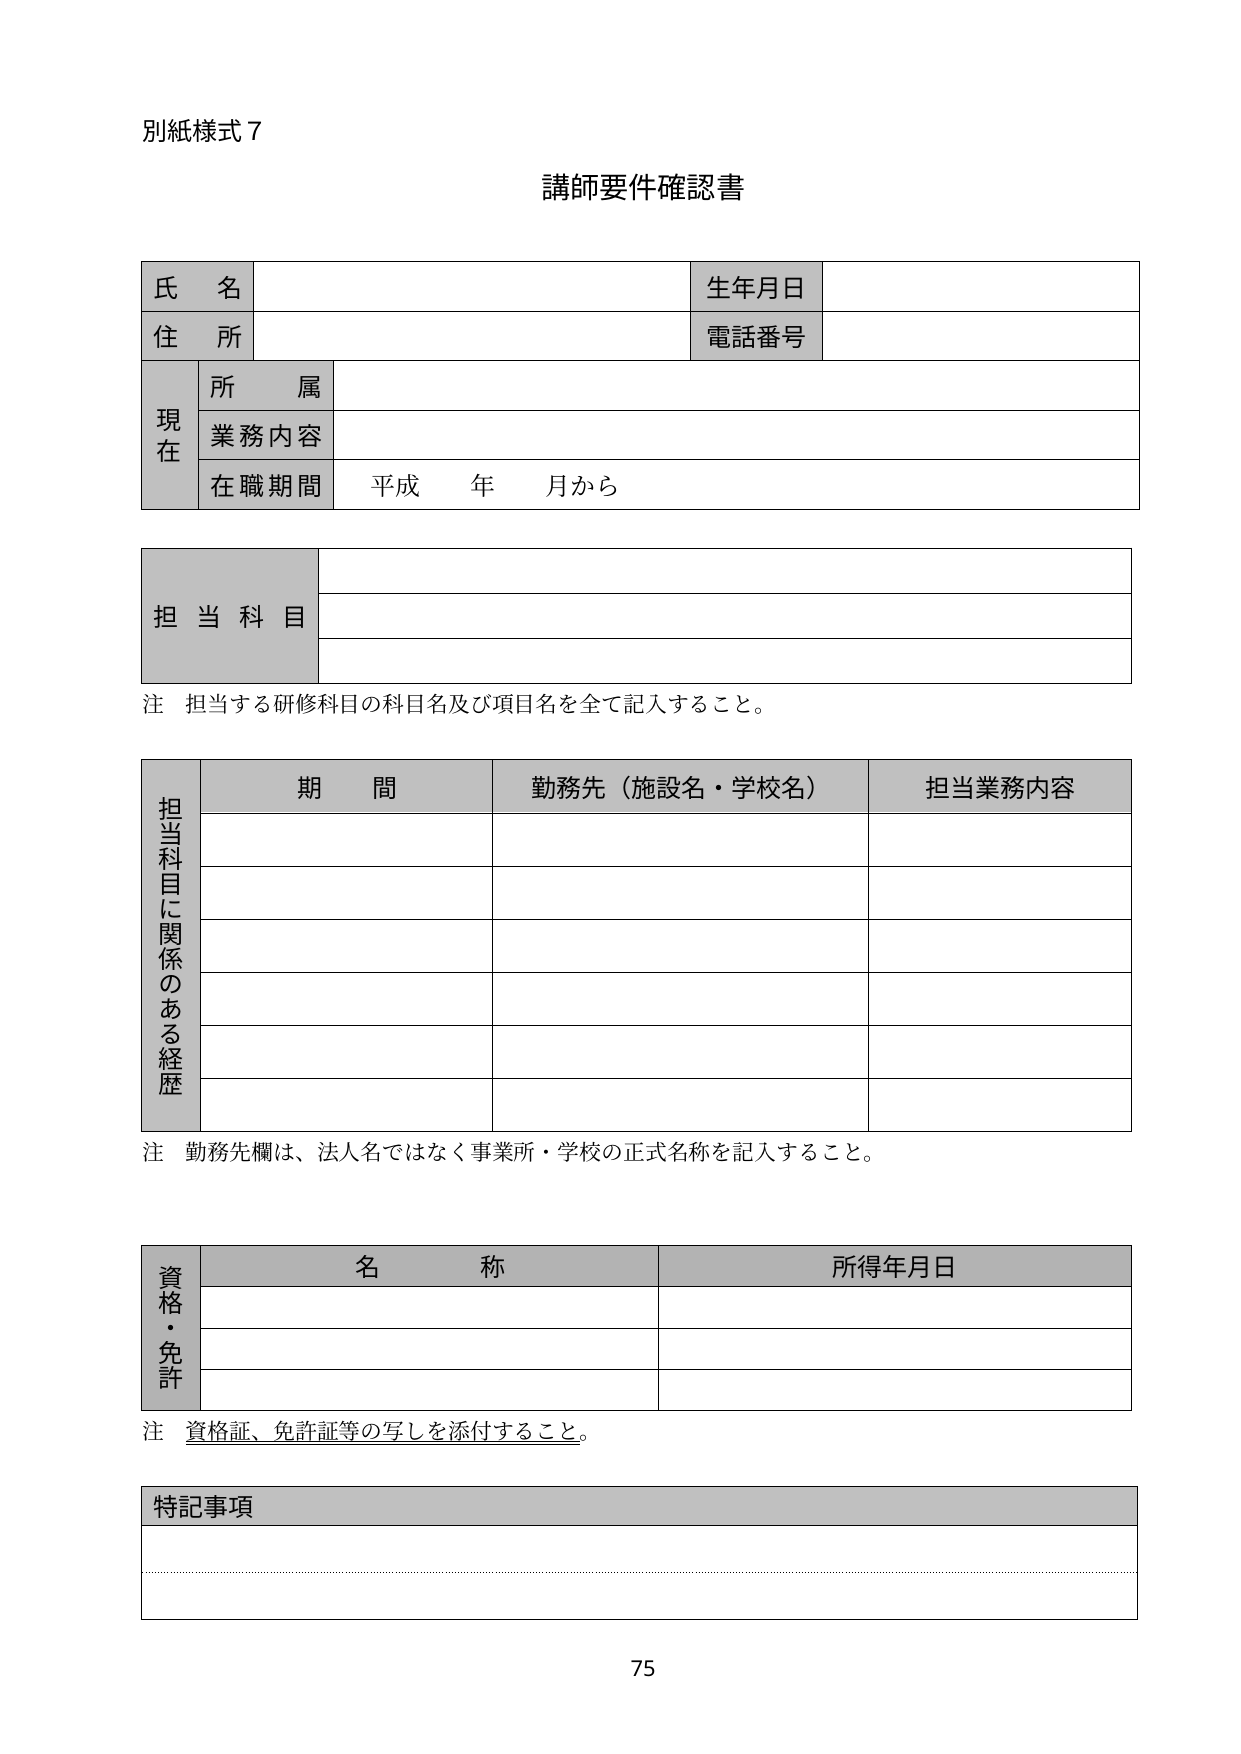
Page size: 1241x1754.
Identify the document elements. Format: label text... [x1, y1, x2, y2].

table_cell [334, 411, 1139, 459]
text 別紙様式７ [142, 111, 1144, 148]
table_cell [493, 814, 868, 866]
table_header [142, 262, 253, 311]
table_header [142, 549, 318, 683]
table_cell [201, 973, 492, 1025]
text 講師要件確認書 [142, 148, 1144, 223]
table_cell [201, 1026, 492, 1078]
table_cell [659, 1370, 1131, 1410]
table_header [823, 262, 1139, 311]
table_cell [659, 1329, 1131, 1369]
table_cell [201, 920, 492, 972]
text 注 担当する研修科目の科目名及び項目名を全て記入すること。 [142, 684, 1144, 722]
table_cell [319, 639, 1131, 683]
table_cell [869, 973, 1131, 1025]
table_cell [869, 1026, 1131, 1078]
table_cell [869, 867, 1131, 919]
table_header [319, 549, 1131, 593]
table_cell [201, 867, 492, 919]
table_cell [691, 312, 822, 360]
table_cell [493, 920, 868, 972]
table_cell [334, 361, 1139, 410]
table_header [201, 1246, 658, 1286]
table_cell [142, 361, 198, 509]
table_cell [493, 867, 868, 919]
text 注 勤務先欄は、法人名ではなく事業所・学校の正式名称を記入すること。 [142, 1132, 1144, 1170]
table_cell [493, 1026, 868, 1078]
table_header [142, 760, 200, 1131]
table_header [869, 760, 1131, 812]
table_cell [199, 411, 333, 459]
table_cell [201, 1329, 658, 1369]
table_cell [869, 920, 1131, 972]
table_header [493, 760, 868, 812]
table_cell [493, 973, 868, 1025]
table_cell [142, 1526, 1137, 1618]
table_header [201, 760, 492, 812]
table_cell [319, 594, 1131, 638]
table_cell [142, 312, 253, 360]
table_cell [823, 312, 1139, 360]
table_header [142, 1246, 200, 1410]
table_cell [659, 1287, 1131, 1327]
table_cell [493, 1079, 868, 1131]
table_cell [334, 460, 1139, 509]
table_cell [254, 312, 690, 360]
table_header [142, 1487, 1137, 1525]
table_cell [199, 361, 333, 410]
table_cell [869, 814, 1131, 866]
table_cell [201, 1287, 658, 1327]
text 注 資格証、免許証等の写しを添付すること。 [142, 1411, 1144, 1449]
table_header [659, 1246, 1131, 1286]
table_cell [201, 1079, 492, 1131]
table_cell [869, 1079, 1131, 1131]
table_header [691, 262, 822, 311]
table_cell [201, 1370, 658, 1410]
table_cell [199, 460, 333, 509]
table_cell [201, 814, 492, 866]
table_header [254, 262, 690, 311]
